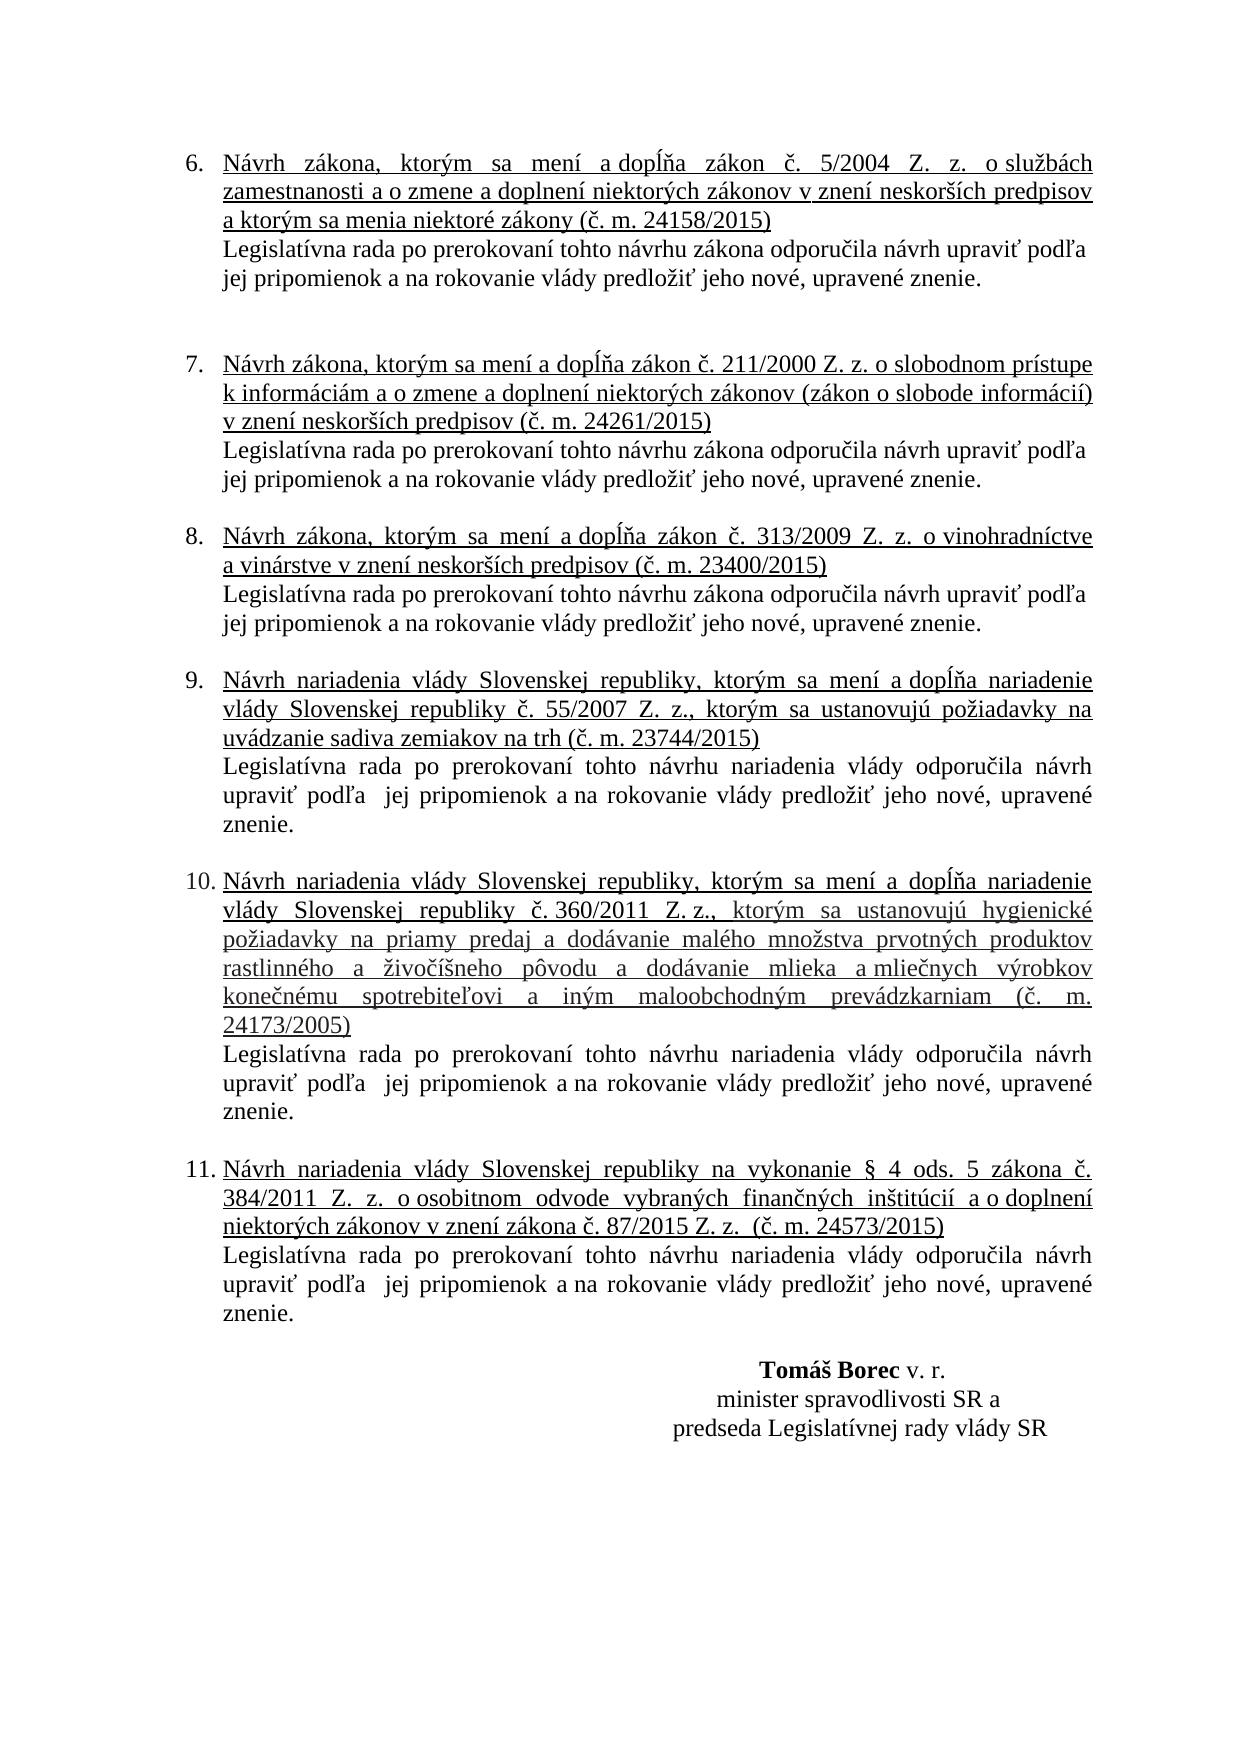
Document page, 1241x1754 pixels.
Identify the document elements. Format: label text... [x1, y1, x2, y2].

list Legislatívna rada po prerokovaní tohto návrhu nariadenia vlády odporučila návrh upraviť podľa jej pripomienok a na rokovanie vlády predložiť jeho nové, upravené znenie. [223, 751, 1093, 838]
text Legislatívna rada po prerokovaní tohto návrhu zákona odporučila návrh upraviť podľa [148, 234, 1093, 263]
text predseda Legislatívnej rady vlády SR [148, 1413, 1093, 1441]
list Návrh nariadenia vlády Slovenskej republiky na vykonanie § 4 ods. 5 zákona č. 384/2011 Z. z. o osobitnom odvode vybraných finančných inštitúcií a o doplnení niektorých zákonov v znení zákona č. 87/2015 Z. z. (č. m. 24573/2015) [185, 1154, 1093, 1240]
subtitle Tomáš Borec v. r. [148, 1355, 1093, 1384]
list Návrh zákona, ktorým sa mení a dopĺňa zákon č. 313/2009 Z. z. o vinohradníctve a vinárstve v znení neskorších predpisov (č. m. 23400/2015) [185, 521, 1093, 579]
list Legislatívna rada po prerokovaní tohto návrhu nariadenia vlády odporučila návrh upraviť podľa jej pripomienok a na rokovanie vlády predložiť jeho nové, upravené znenie. [223, 1240, 1093, 1326]
list Návrh nariadenia vlády Slovenskej republiky, ktorým sa mení a dopĺňa nariadenie vlády Slovenskej republiky č. 360/2011 Z. z., ktorým sa ustanovujú hygienické požiadavky na priamy predaj a dodávanie malého množstva prvotných produktov rastlinného a živočíšneho pôvodu a dodávanie mlieka a mliečnych výrobkov konečnému spotrebiteľovi a iným maloobchodným prevádzkarniam (č. m. 24173/2005) [185, 866, 1093, 1039]
text Legislatívna rada po prerokovaní tohto návrhu zákona odporučila návrh upraviť podľa [148, 435, 1093, 464]
text jej pripomienok a na rokovanie vlády predložiť jeho nové, upravené znenie. [148, 464, 1093, 493]
list Návrh zákona, ktorým sa mení a dopĺňa zákon č. 211/2000 Z. z. o slobodnom prístupe k informáciám a o zmene a doplnení niektorých zákonov (zákon o slobode informácií) v znení neskorších predpisov (č. m. 24261/2015) [185, 349, 1093, 435]
text minister spravodlivosti SR a [148, 1384, 1093, 1413]
list Návrh zákona, ktorým sa mení a dopĺňa zákon č. 5/2004 Z. z. o službách zamestnanosti a o zmene a doplnení niektorých zákonov v znení neskorších predpisov a ktorým sa menia niektoré zákony (č. m. 24158/2015) [185, 148, 1093, 234]
text jej pripomienok a na rokovanie vlády predložiť jeho nové, upravené znenie. [148, 608, 1093, 636]
list Legislatívna rada po prerokovaní tohto návrhu nariadenia vlády odporučila návrh upraviť podľa jej pripomienok a na rokovanie vlády predložiť jeho nové, upravené znenie. [223, 1039, 1093, 1125]
list Návrh nariadenia vlády Slovenskej republiky, ktorým sa mení a dopĺňa nariadenie vlády Slovenskej republiky č. 55/2007 Z. z., ktorým sa ustanovujú požiadavky na uvádzanie sadiva zemiakov na trh (č. m. 23744/2015) [185, 665, 1093, 751]
text Legislatívna rada po prerokovaní tohto návrhu zákona odporučila návrh upraviť podľa [148, 579, 1093, 608]
text jej pripomienok a na rokovanie vlády predložiť jeho nové, upravené znenie. [148, 263, 1093, 291]
